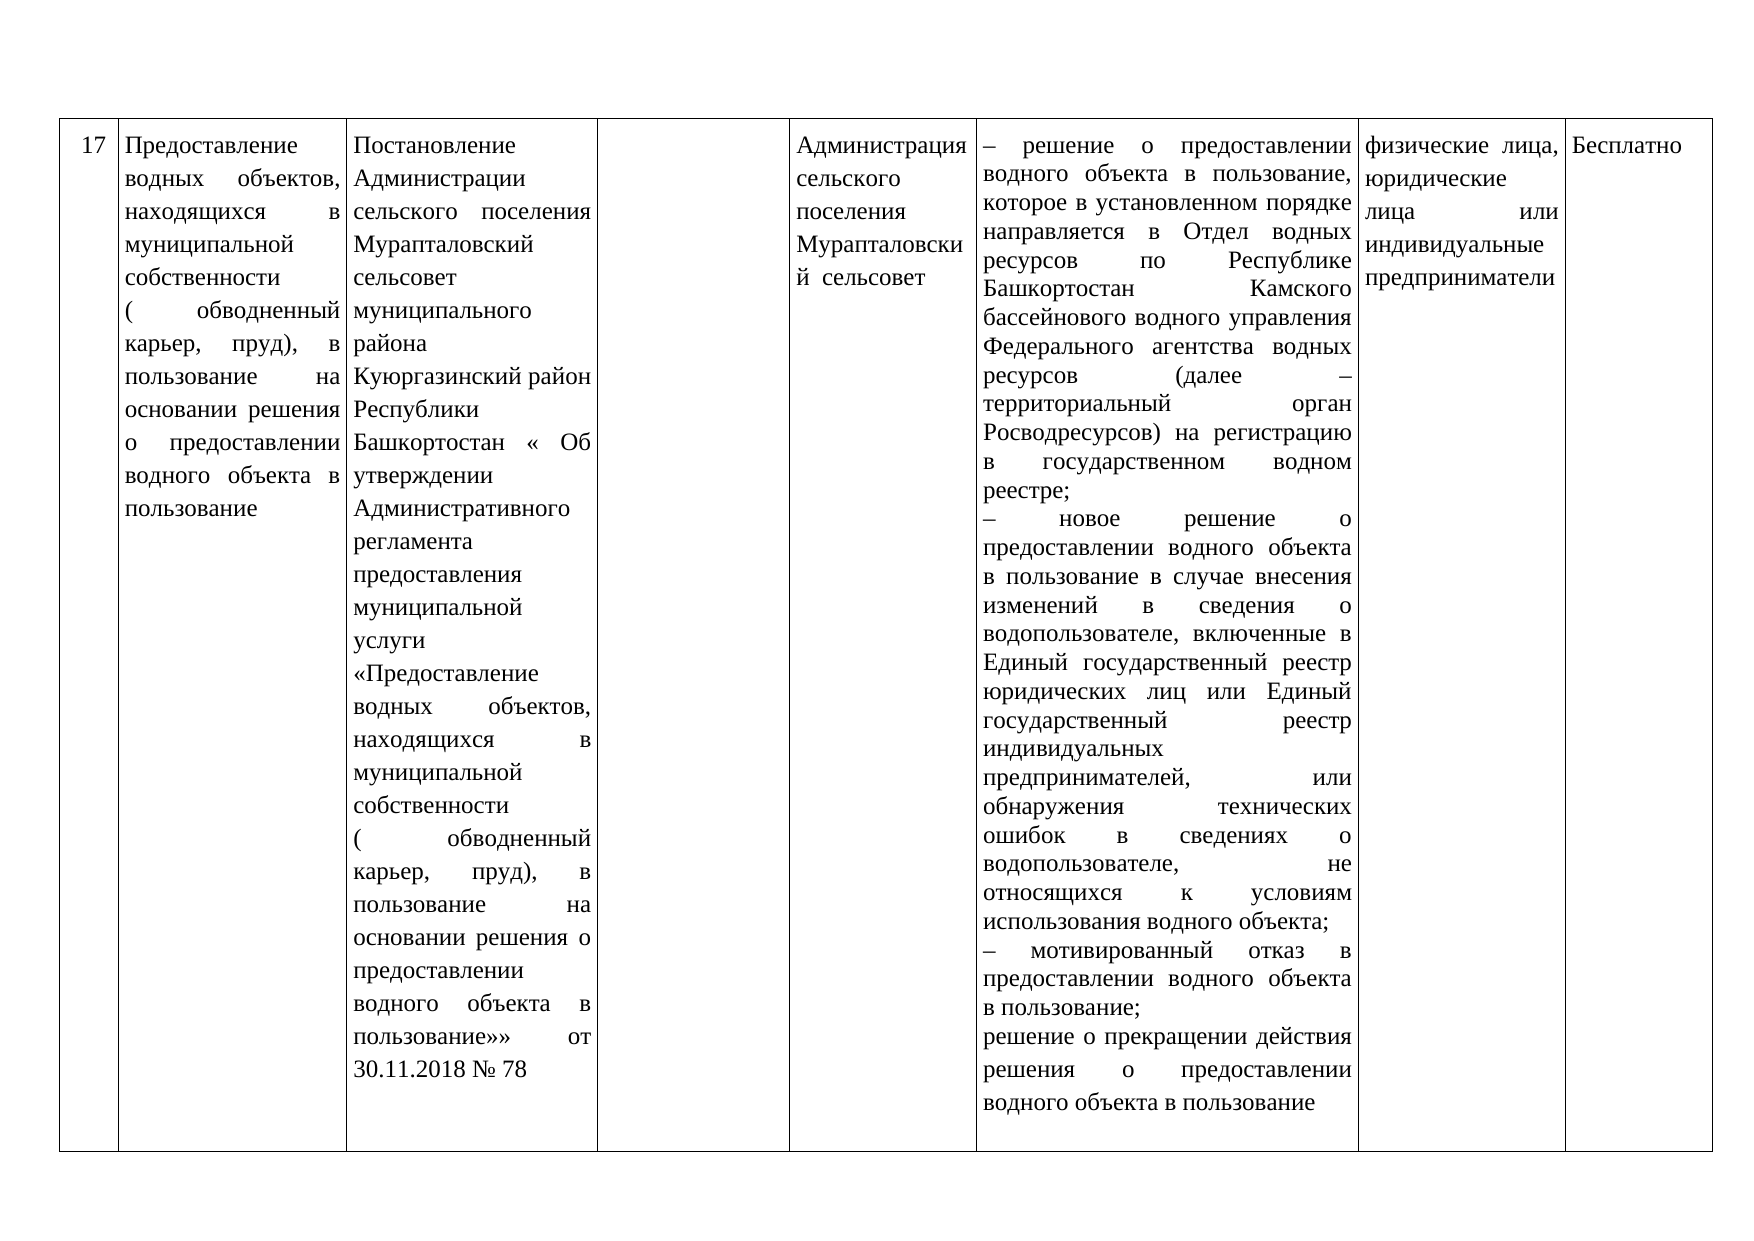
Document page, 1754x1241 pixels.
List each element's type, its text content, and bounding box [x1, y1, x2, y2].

table_cell Бесплатно [1566, 119, 1712, 1151]
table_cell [790, 119, 976, 1151]
table_cell физические лица, юридические лица или индивидуальные предприниматели [1359, 119, 1565, 1151]
table_cell 17 [60, 119, 118, 1151]
table_cell Предоставление водных объектов, находящихся в муниципальной собственности ( обводненный карьер, пруд), в пользование на основании решения о предоставлении водного объекта в пользование [119, 119, 346, 1151]
table_cell [598, 119, 789, 1151]
table_cell – решение о предоставлении водного объекта в пользование, которое в установленном порядке направляется в Отдел водных ресурсов по Республике Башкортостан Камского бассейнового водного управления Федерального агентства водных ресурсов (далее – территориальный орган Росводресурсов) на регистрацию в государственном водном реестре; – новое решение о предоставлении водного объекта в пользование в случае внесения изменений в сведения о водопользователе, включенные в Единый государственный реестр юридических лиц или Единый государственный реестр индивидуальных предпринимателей, или обнаружения технических ошибок в сведениях о водопользователе, не относящихся к условиям использования водного объекта; – мотивированный отказ в предоставлении водного объекта в пользование; решение о прекращении действия решения о предоставлении водного объекта в пользование [977, 119, 1358, 1151]
table_cell Постановление Администрации сельского поселения Мурапталовский сельсовет муниципального района Куюргазинский район Республики Башкортостан « Об утверждении Административного регламента предоставления муниципальной услуги «Предоставление водных объектов, находящихся в муниципальной собственности ( обводненный карьер, пруд), в пользование на основании решения о предоставлении водного объекта в пользование»» от 30.11.2018 № 78 [347, 119, 597, 1151]
